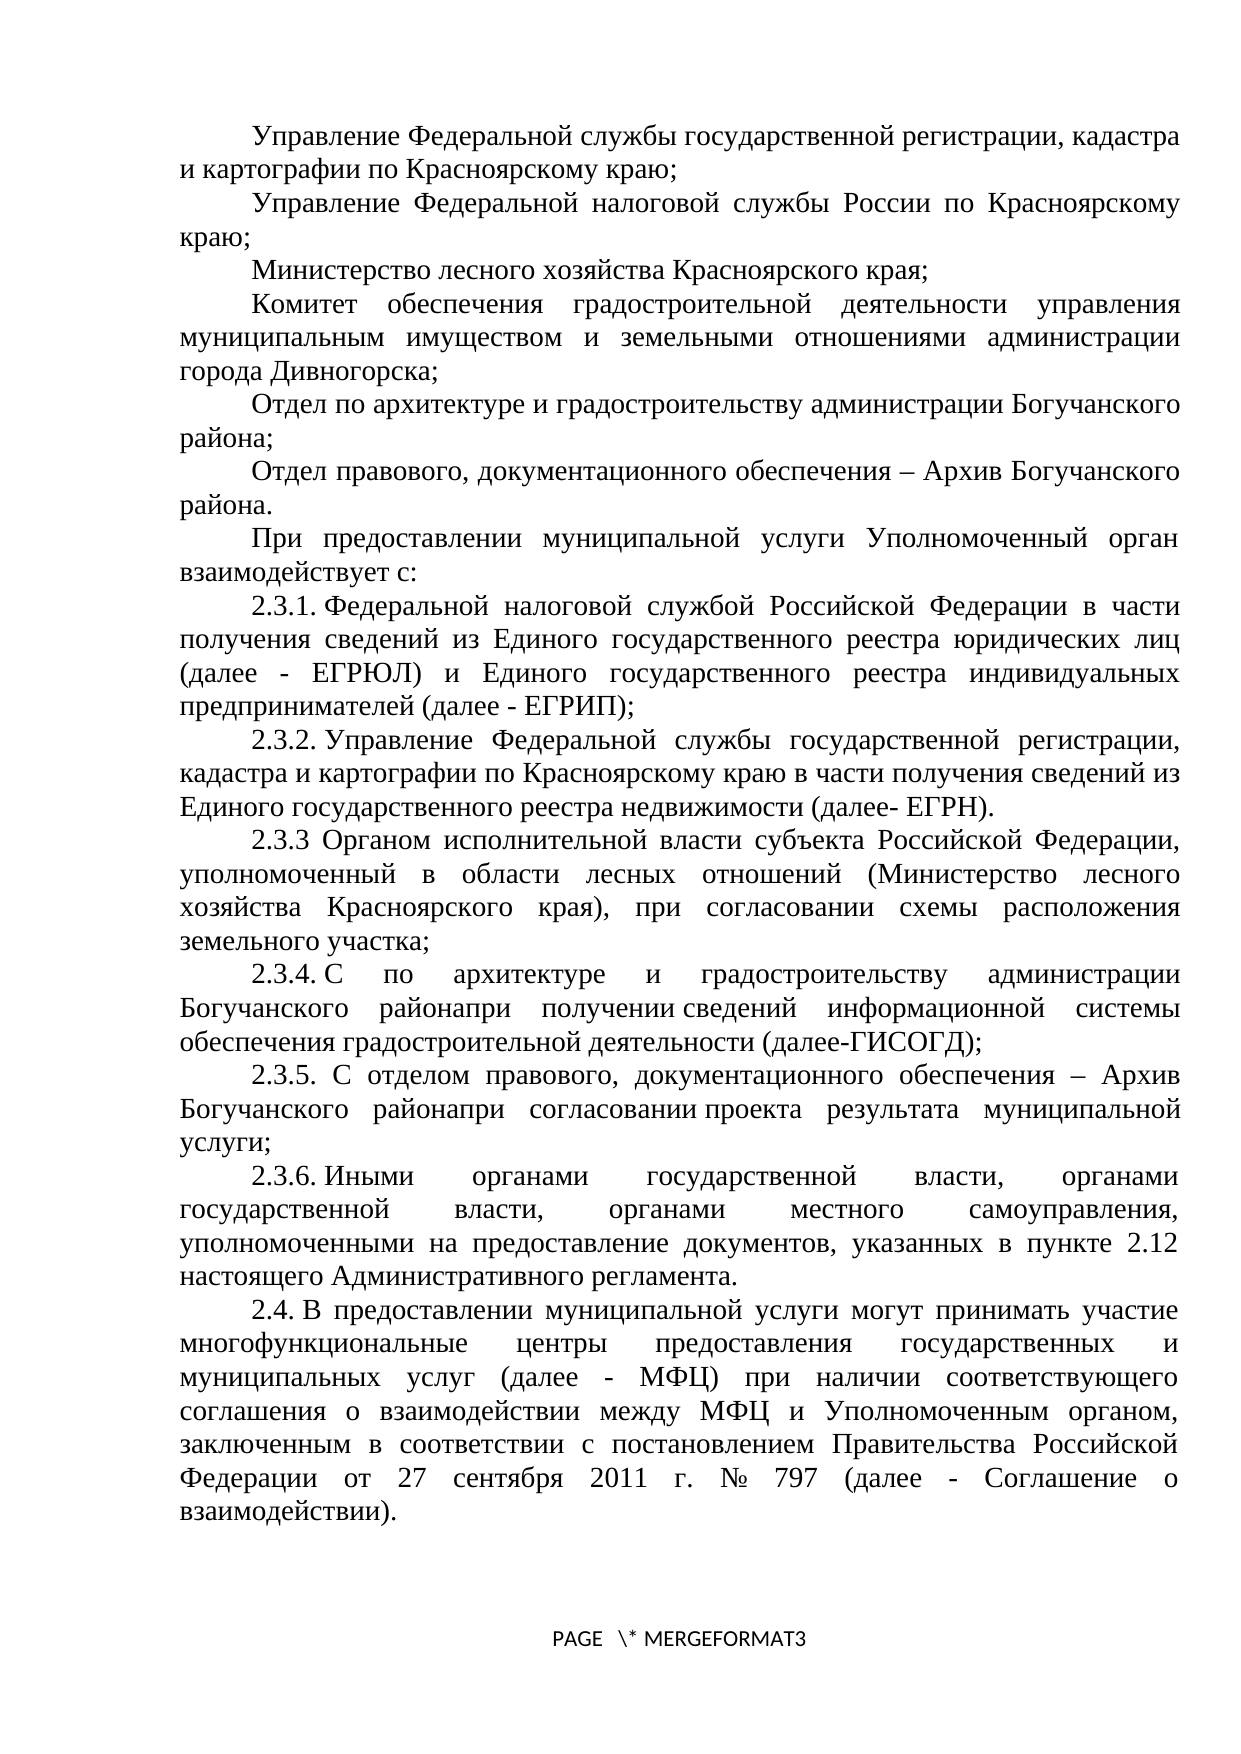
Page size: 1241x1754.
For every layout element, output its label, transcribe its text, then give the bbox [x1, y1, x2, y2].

text При предоставлении муниципальной услуги Уполномоченный орган взаимодействует с: [179, 521, 1179, 588]
text 2.4. В предоставлении муниципальной услуги могут принимать участие многофункциональные центры предоставления государственных и муниципальных услуг (далее - МФЦ) при наличии соответствующего соглашения о взаимодействии между МФЦ и Уполномоченным органом, заключенным в соответствии с постановлением Правительства Российской Федерации от 27 сентября 2011 г. № 797 (далее - Соглашение о взаимодействии). [179, 1292, 1179, 1527]
text Комитет обеспечения градостроительной деятельности управления муниципальным имуществом и земельными отношениями администрации города Дивногорска; [179, 286, 1181, 386]
text 2.3.3 Органом исполнительной власти субъекта Российской Федерации, уполномоченный в области лесных отношений (Министерство лесного хозяйства Красноярского края), при согласовании схемы расположения земельного участка; [179, 822, 1181, 957]
text Отдел правового, документационного обеспечения – Архив Богучанского района. [179, 453, 1181, 521]
text Управление Федеральной налоговой службы России по Красноярскому краю; [179, 185, 1181, 252]
text 2.3.4. С по архитектуре и градостроительству администрации Богучанского районапри получении сведений информационной системы обеспечения градостроительной деятельности (далее-ГИСОГД); [179, 957, 1181, 1057]
text 2.3.2. Управление Федеральной службы государственной регистрации, кадастра и картографии по Красноярскому краю в части получения сведений из Единого государственного реестра недвижимости (далее- ЕГРН). [179, 722, 1181, 822]
text Отдел по архитектуре и градостроительству администрации Богучанского района; [179, 386, 1181, 453]
text 2.3.1. Федеральной налоговой службой Российской Федерации в части получения сведений из Единого государственного реестра юридических лиц (далее - ЕГРЮЛ) и Единого государственного реестра индивидуальных предпринимателей (далее - ЕГРИП); [179, 588, 1181, 722]
text Управление Федеральной службы государственной регистрации, кадастра и картографии по Красноярскому краю; [179, 118, 1181, 185]
text 2.3.5. С отделом правового, документационного обеспечения – Архив Богучанского районапри согласовании проекта результата муниципальной услуги; [179, 1057, 1181, 1158]
text 2.3.6. Иными органами государственной власти, органами государственной власти, органами местного самоуправления, уполномоченными на предоставление документов, указанных в пункте 2.12 настоящего Административного регламента. [179, 1158, 1179, 1292]
text Министерство лесного хозяйства Красноярского края; [179, 252, 1181, 286]
